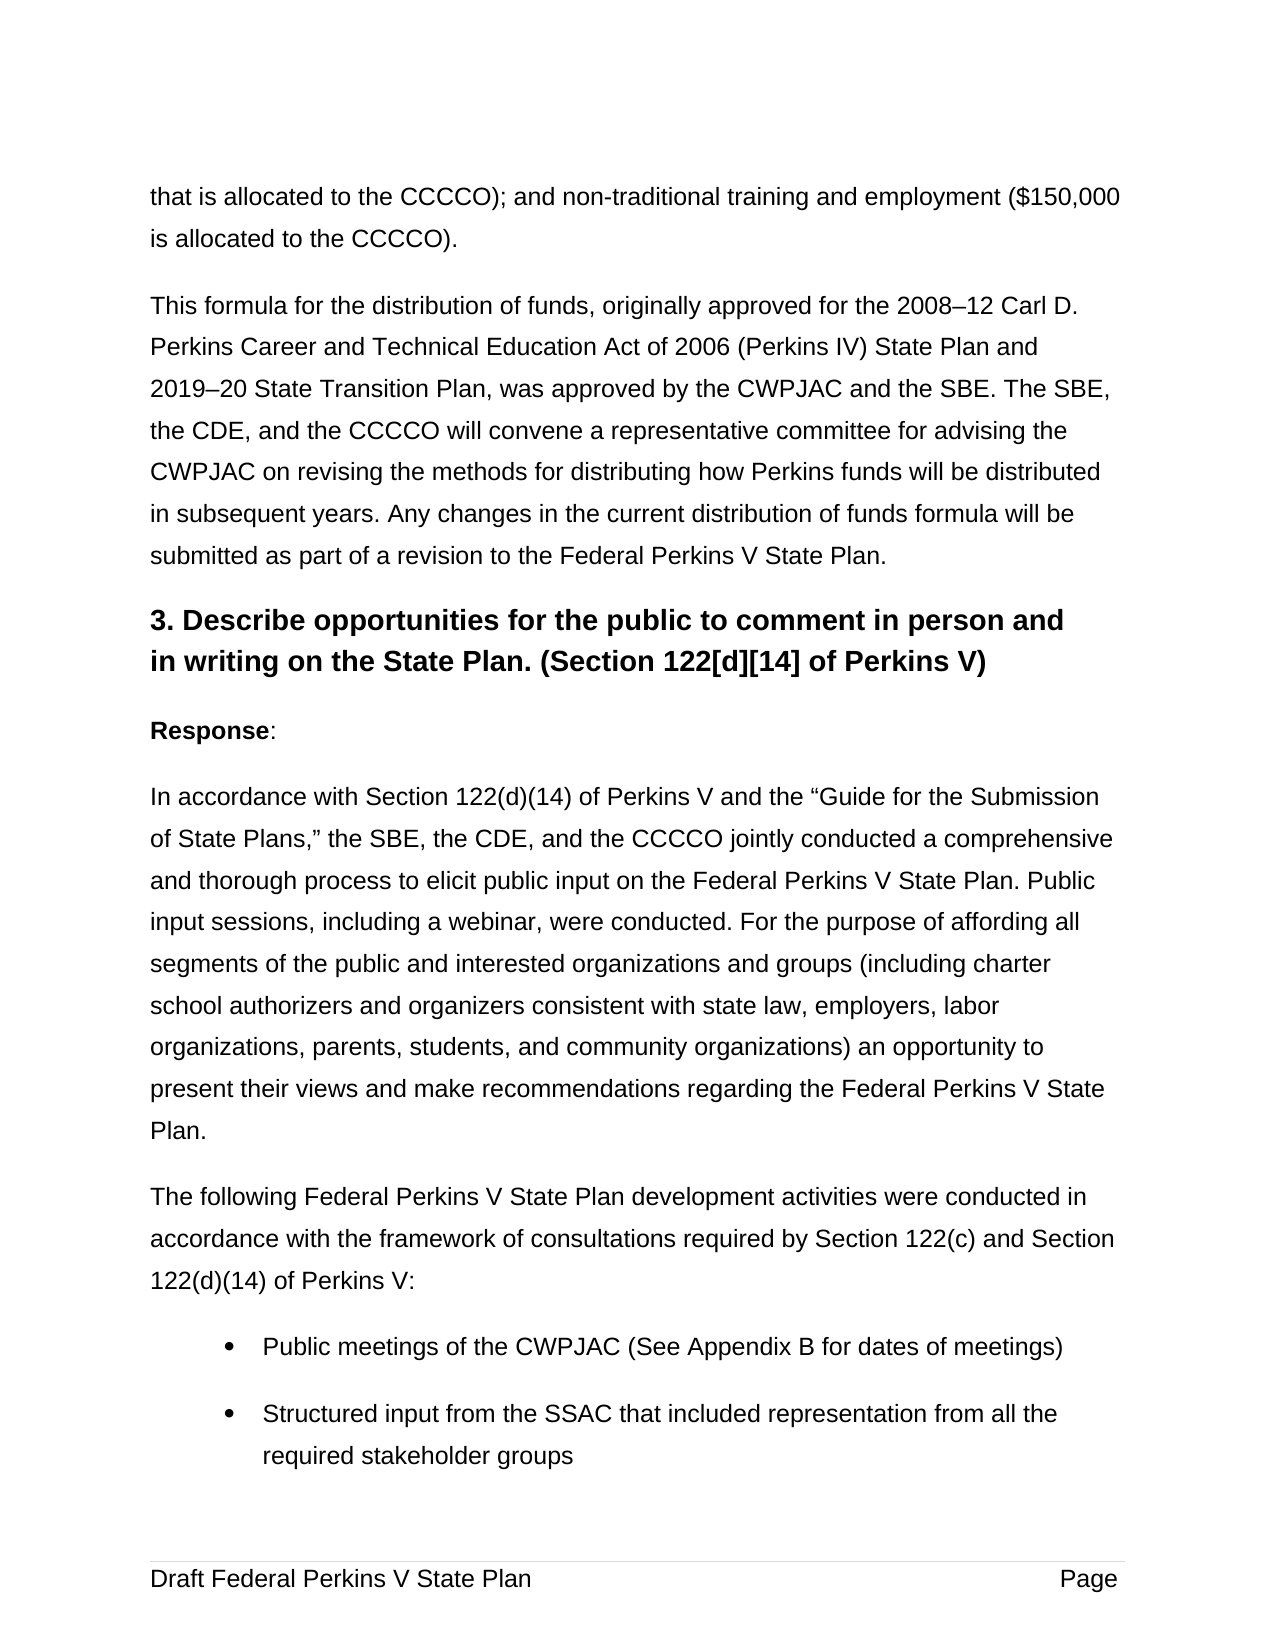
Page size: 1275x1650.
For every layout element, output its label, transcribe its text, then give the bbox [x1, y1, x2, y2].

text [150, 169, 1125, 253]
text The following Federal Perkins V State Plan development activities were conducted in accordance with the framework of consultations required by Section 122(c) and Section 122(d)(14) of Perkins V: [150, 1169, 1125, 1294]
text Response: [150, 703, 1125, 744]
text In accordance with Section 122(d)(14) of Perkins V and the “Guide for the Submission of State Plans,” the SBE, the CDE, and the CCCCO jointly conducted a comprehensive and thorough process to elicit public input on the Federal Perkins V State Plan. Public input sessions, including a webinar, were conducted. For the purpose of affording all segments of the public and interested organizations and groups (including charter school authorizers and organizers consistent with state law, employers, labor organizations, parents, students, and community organizations) an opportunity to present their views and make recommendations regarding the Federal Perkins V State Plan. [150, 769, 1125, 1144]
subtitle 3. Describe opportunities for the public to comment in person and in writing on the State Plan. (Section 122[d][14] of Perkins V) [150, 594, 1087, 678]
list Structured input from the SSAC that included representation from all the required stakeholder groups [225, 1386, 1125, 1469]
text This formula for the distribution of funds, originally approved for the 2008–12 Carl D. Perkins Career and Technical Education Act of 2006 (Perkins IV) State Plan and 2019–20 State Transition Plan, was approved by the CWPJAC and the SBE. The SBE, the CDE, and the CCCCO will convene a representative committee for advising the CWPJAC on revising the methods for distributing how Perkins funds will be distributed in subsequent years. Any changes in the current distribution of funds formula will be submitted as part of a revision to the Federal Perkins V State Plan. [150, 278, 1125, 569]
list Public meetings of the CWPJAC (See Appendix B for dates of meetings) [225, 1319, 1125, 1361]
